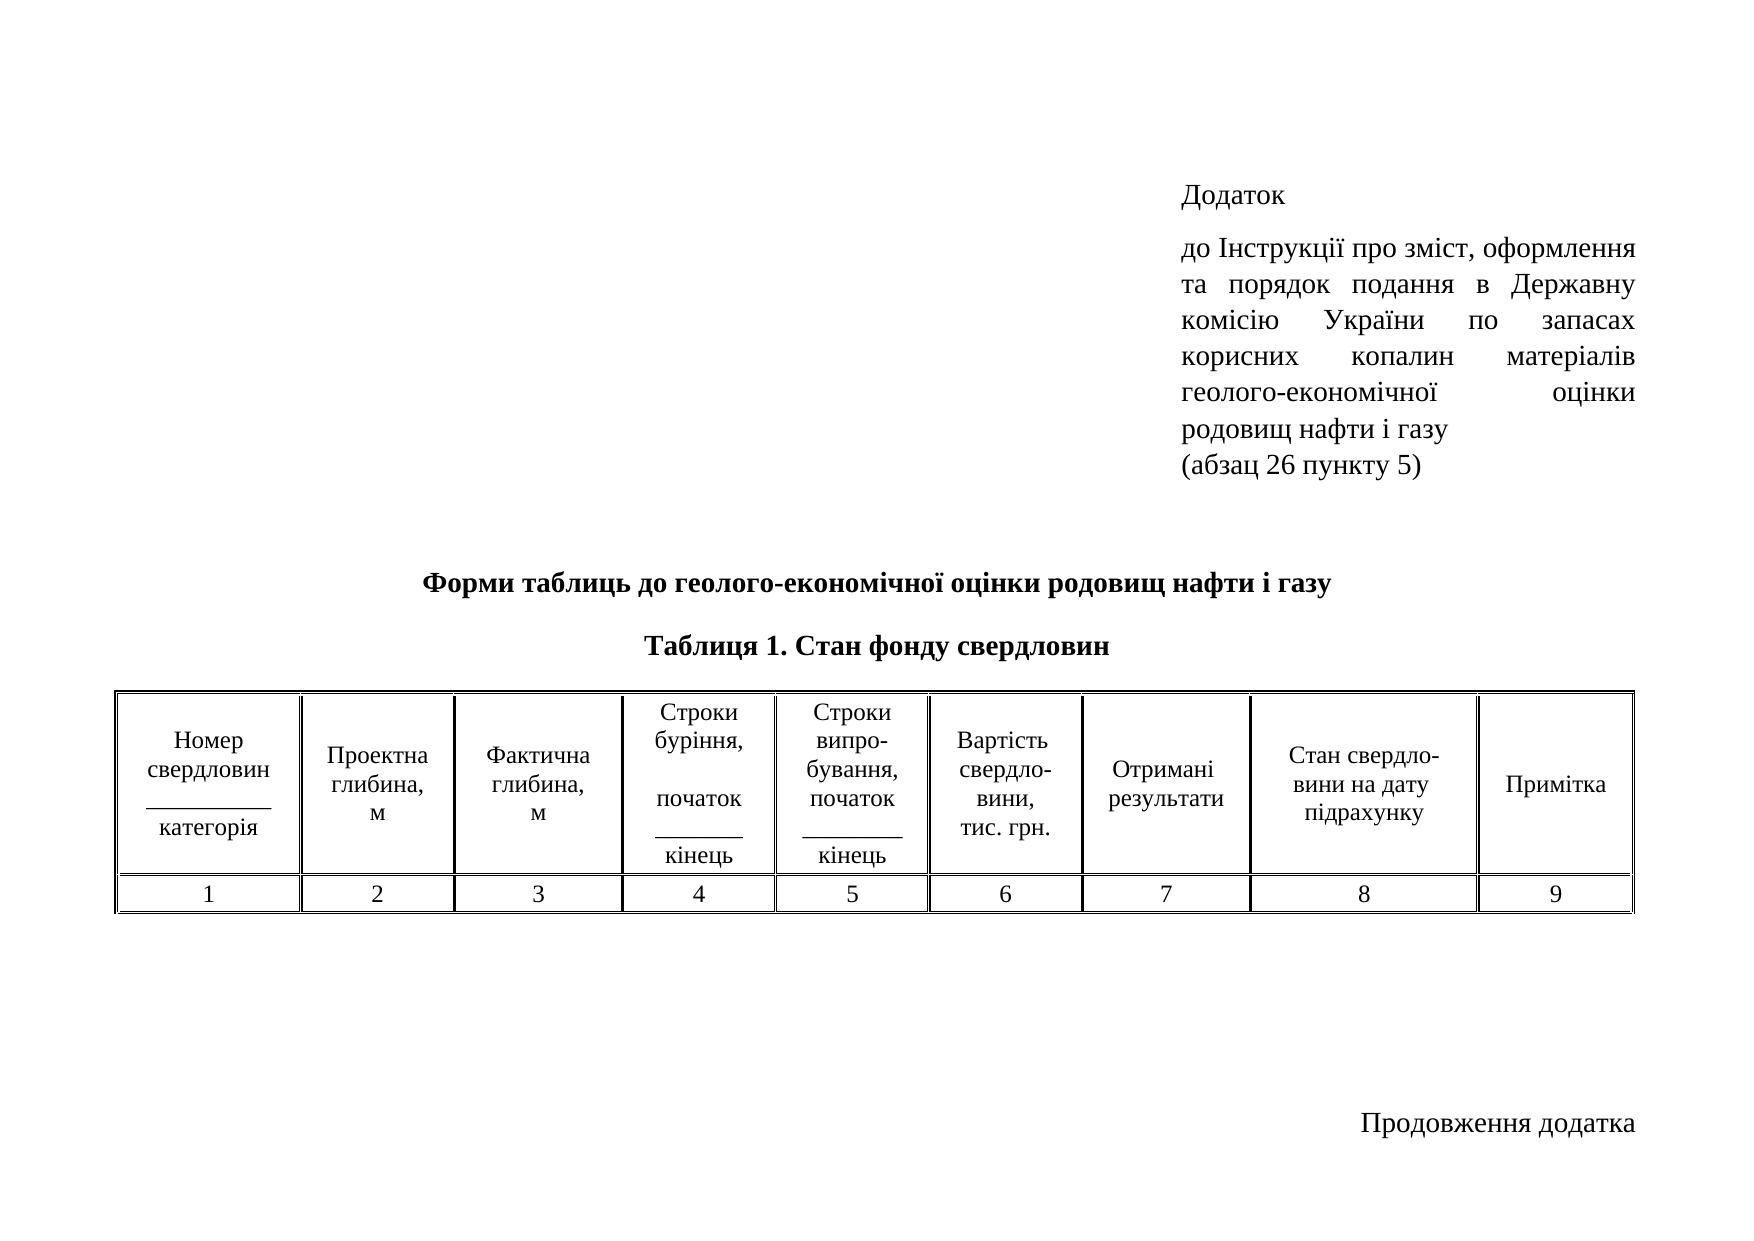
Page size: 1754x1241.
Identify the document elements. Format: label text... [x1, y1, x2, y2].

table_cell 6 [931, 876, 1081, 911]
text Таблиця 1. Стан фонду свердловин [118, 628, 1636, 661]
table_header Строки буріння, початок _______ кінець [622, 694, 776, 872]
table_cell 7 [1084, 876, 1249, 911]
table_cell 1 [118, 873, 299, 911]
table_header Отримані результати [1082, 692, 1250, 872]
text Форми таблиць до геолого-економічної оцінки родовищ нафти і газу [118, 565, 1636, 598]
text (абзац 26 пункту 5) [1181, 447, 1636, 480]
table_header Строки випро- бування, початок ________ кінець [776, 692, 929, 872]
table_cell 8 [1252, 876, 1476, 911]
table_header Стан свердло- вини на дату підрахунку [1250, 692, 1478, 872]
table_header Проектна глибина, м [301, 692, 454, 872]
text Продовження додатка [118, 1106, 1636, 1139]
text Додаток [1181, 177, 1636, 211]
table_cell 9 [1480, 873, 1632, 911]
table_header Фактична глибина, м [454, 694, 622, 872]
table_cell 5 [777, 876, 927, 911]
table_header Примітка [1478, 694, 1632, 872]
text до Інструкції про зміст, оформлення та порядок подання в Державну комісію України по запасах корисних копалин матеріалів геолого-економічної оцінки родовищ нафти і газу [1181, 230, 1636, 444]
table_header Вартість свердло- вини, тис. грн. [929, 692, 1082, 872]
table_cell 3 [456, 876, 621, 911]
table_header Номер свердловин __________ категорія [118, 692, 301, 872]
table_cell 4 [624, 876, 774, 911]
table_cell 2 [303, 876, 453, 911]
